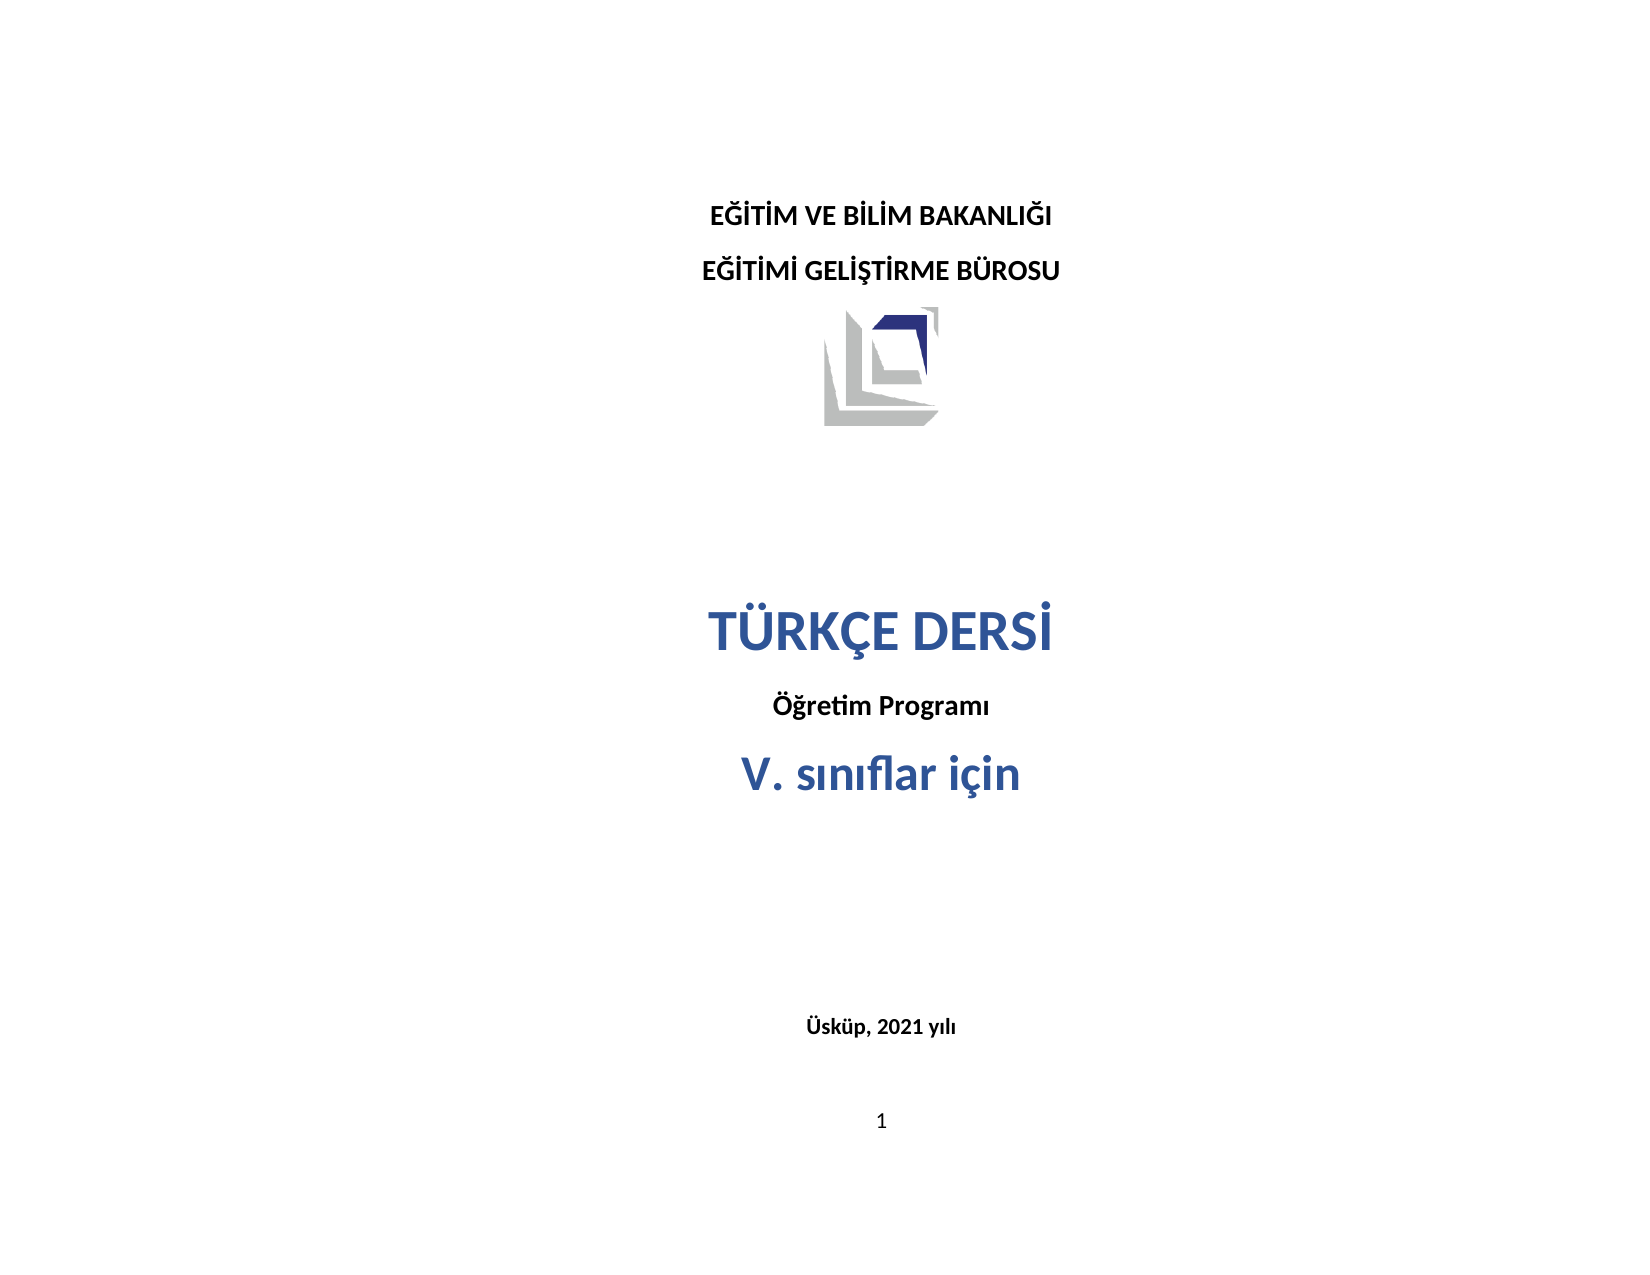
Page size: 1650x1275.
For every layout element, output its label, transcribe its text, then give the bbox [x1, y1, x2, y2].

picture [824, 307, 939, 426]
text Öğretim Programı [197, 687, 1566, 723]
text Üsküp, 2021 yılı [197, 1012, 1566, 1040]
text TÜRKÇE DERSİ [197, 593, 1566, 665]
text V. sınıflar için [197, 742, 1566, 803]
text EĞİTİM VE BİLİM BAKANLIĞI [197, 197, 1566, 232]
text EĞİTİMİ GELİŞTİRME BÜROSU [197, 252, 1566, 288]
